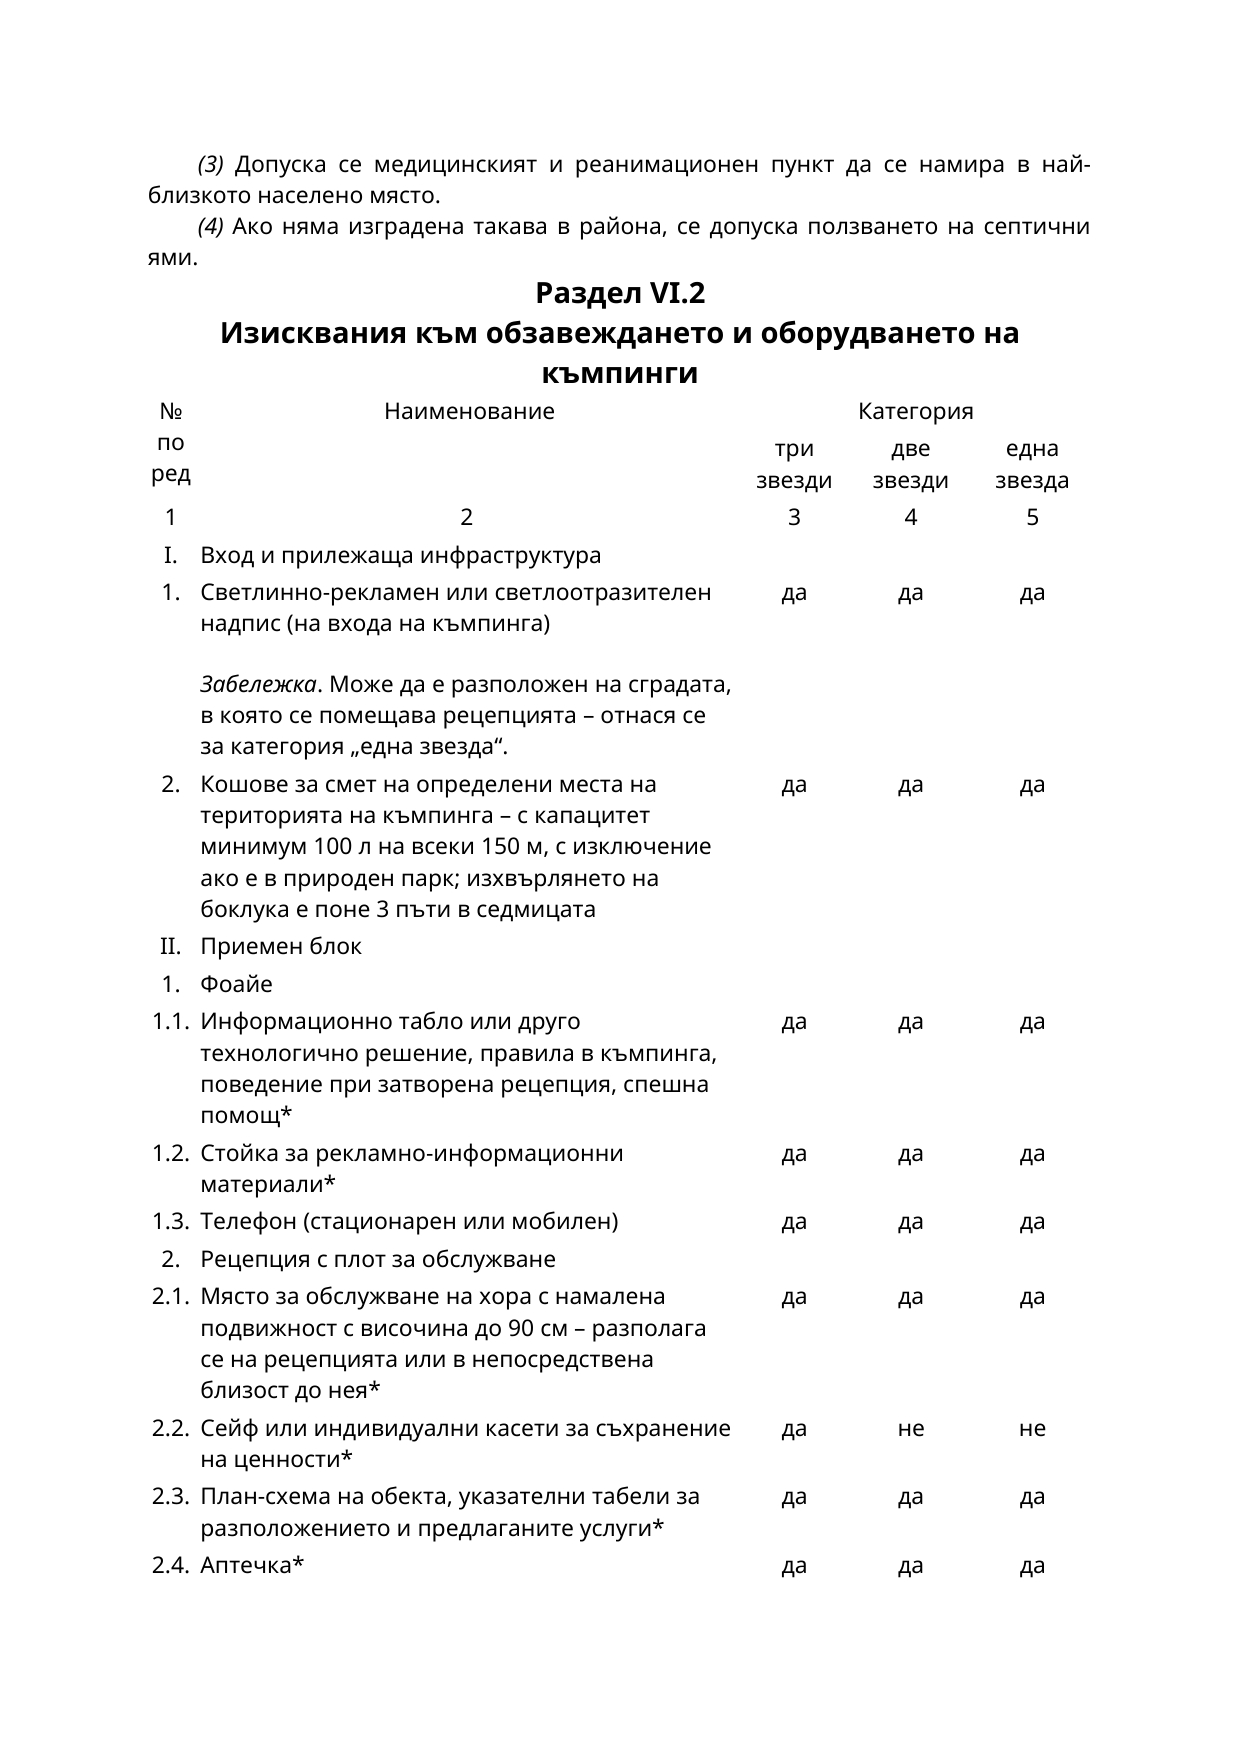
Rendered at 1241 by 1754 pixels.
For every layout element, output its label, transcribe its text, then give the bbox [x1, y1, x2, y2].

text (4) Ако няма изградена такава в района, се допуска ползването на септични ями. [148, 210, 1093, 273]
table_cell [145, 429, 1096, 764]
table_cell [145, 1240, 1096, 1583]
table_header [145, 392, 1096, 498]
text Изисквания към обзавеждането и оборудването на къмпинги [148, 312, 1093, 392]
text Раздел VI.2 [148, 273, 1093, 312]
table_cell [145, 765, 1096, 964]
text (3) Допуска се медицинският и реанимационен пункт да се намира в най-близкото населено място. [148, 148, 1093, 210]
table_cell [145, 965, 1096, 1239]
